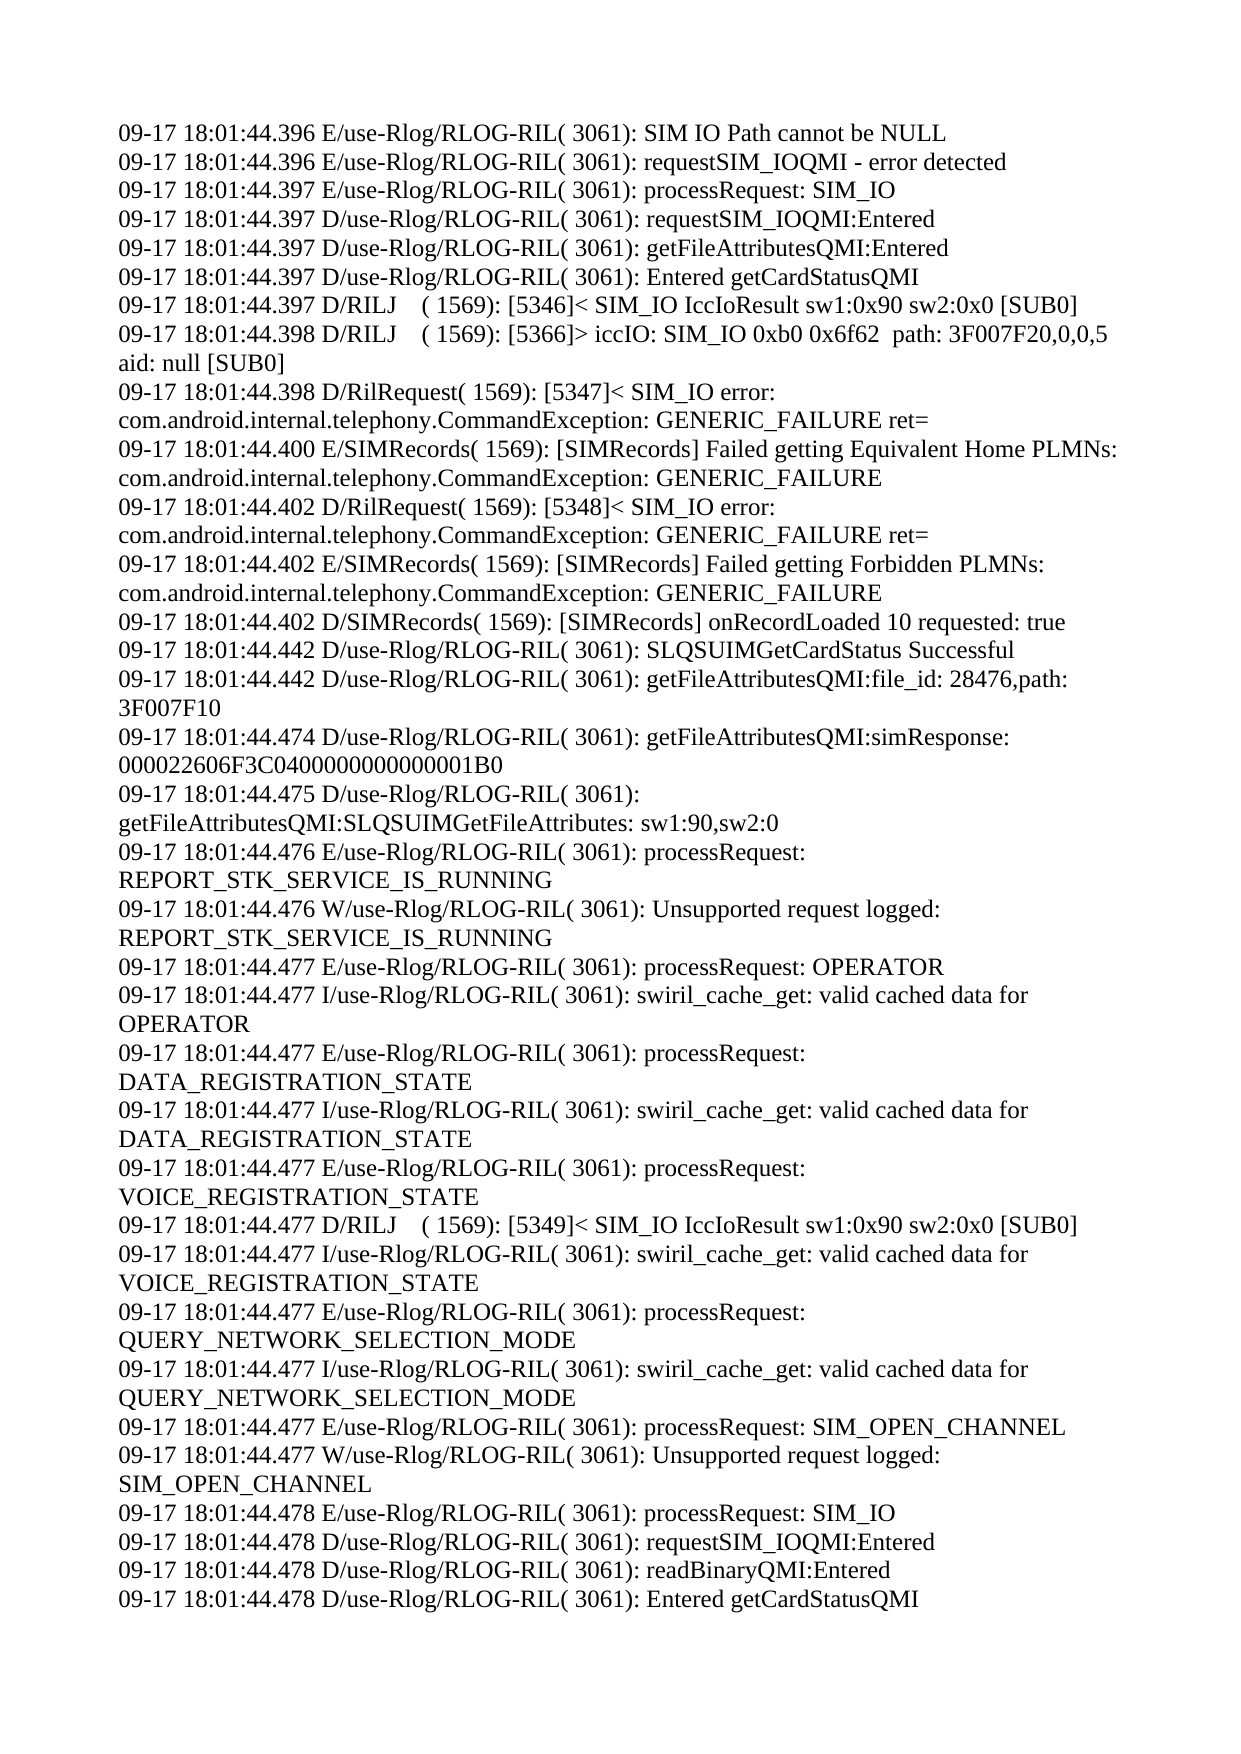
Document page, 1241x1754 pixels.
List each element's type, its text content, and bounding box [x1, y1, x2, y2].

text 09-17 18:01:44.477 E/use-Rlog/RLOG-RIL( 3061): processRequest: VOICE_REGISTRATION_STATE [118, 1153, 1122, 1211]
text 09-17 18:01:44.477 E/use-Rlog/RLOG-RIL( 3061): processRequest: QUERY_NETWORK_SELECTION_MODE [118, 1297, 1122, 1354]
text 09-17 18:01:44.475 D/use-Rlog/RLOG-RIL( 3061): getFileAttributesQMI:SLQSUIMGetFileAttributes: sw1:90,sw2:0 [118, 779, 1122, 837]
text 09-17 18:01:44.402 D/SIMRecords( 1569): [SIMRecords] onRecordLoaded 10 requested: true [118, 607, 1122, 636]
text 09-17 18:01:44.477 W/use-Rlog/RLOG-RIL( 3061): Unsupported request logged: SIM_OPEN_CHANNEL [118, 1441, 1122, 1498]
text 09-17 18:01:44.400 E/SIMRecords( 1569): [SIMRecords] Failed getting Equivalent Home PLMNs: com.android.internal.telephony.CommandException: GENERIC_FAILURE [118, 434, 1122, 492]
text 09-17 18:01:44.477 E/use-Rlog/RLOG-RIL( 3061): processRequest: OPERATOR [118, 952, 1122, 981]
text 09-17 18:01:44.397 E/use-Rlog/RLOG-RIL( 3061): processRequest: SIM_IO [118, 176, 1122, 204]
text 09-17 18:01:44.398 D/RilRequest( 1569): [5347]< SIM_IO error: com.android.internal.telephony.CommandException: GENERIC_FAILURE ret= [118, 377, 1122, 434]
text 09-17 18:01:44.398 D/RILJ ( 1569): [5366]> iccIO: SIM_IO 0xb0 0x6f62 path: 3F007F20,0,0,5 aid: null [SUB0] [118, 319, 1122, 377]
text 09-17 18:01:44.442 D/use-Rlog/RLOG-RIL( 3061): getFileAttributesQMI:file_id: 28476,path: 3F007F10 [118, 664, 1122, 722]
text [118, 147, 1122, 176]
text 09-17 18:01:44.402 D/RilRequest( 1569): [5348]< SIM_IO error: com.android.internal.telephony.CommandException: GENERIC_FAILURE ret= [118, 492, 1122, 549]
text 09-17 18:01:44.442 D/use-Rlog/RLOG-RIL( 3061): SLQSUIMGetCardStatus Successful [118, 636, 1122, 664]
text 09-17 18:01:44.397 D/RILJ ( 1569): [5346]< SIM_IO IccIoResult sw1:0x90 sw2:0x0 [SUB0] [118, 291, 1122, 319]
text 09-17 18:01:44.478 D/use-Rlog/RLOG-RIL( 3061): requestSIM_IOQMI:Entered [118, 1527, 1122, 1556]
text 09-17 18:01:44.396 E/use-Rlog/RLOG-RIL( 3061): SIM IO Path cannot be NULL [118, 118, 1122, 147]
text 09-17 18:01:44.397 D/use-Rlog/RLOG-RIL( 3061): Entered getCardStatusQMI [118, 262, 1122, 291]
text 09-17 18:01:44.478 E/use-Rlog/RLOG-RIL( 3061): processRequest: SIM_IO [118, 1498, 1122, 1527]
text 09-17 18:01:44.477 D/RILJ ( 1569): [5349]< SIM_IO IccIoResult sw1:0x90 sw2:0x0 [SUB0] [118, 1211, 1122, 1239]
text 09-17 18:01:44.477 I/use-Rlog/RLOG-RIL( 3061): swiril_cache_get: valid cached data for DATA_REGISTRATION_STATE [118, 1096, 1122, 1153]
text 09-17 18:01:44.477 E/use-Rlog/RLOG-RIL( 3061): processRequest: SIM_OPEN_CHANNEL [118, 1412, 1122, 1441]
text 09-17 18:01:44.477 E/use-Rlog/RLOG-RIL( 3061): processRequest: DATA_REGISTRATION_STATE [118, 1038, 1122, 1096]
text 09-17 18:01:44.477 I/use-Rlog/RLOG-RIL( 3061): swiril_cache_get: valid cached data for VOICE_REGISTRATION_STATE [118, 1239, 1122, 1297]
text 09-17 18:01:44.476 W/use-Rlog/RLOG-RIL( 3061): Unsupported request logged: REPORT_STK_SERVICE_IS_RUNNING [118, 894, 1122, 952]
text 09-17 18:01:44.402 E/SIMRecords( 1569): [SIMRecords] Failed getting Forbidden PLMNs: com.android.internal.telephony.CommandException: GENERIC_FAILURE [118, 549, 1122, 607]
text 09-17 18:01:44.477 I/use-Rlog/RLOG-RIL( 3061): swiril_cache_get: valid cached data for OPERATOR [118, 981, 1122, 1038]
text 09-17 18:01:44.474 D/use-Rlog/RLOG-RIL( 3061): getFileAttributesQMI:simResponse: 000022606F3C0400000000000001B0 [118, 722, 1122, 779]
text 09-17 18:01:44.397 D/use-Rlog/RLOG-RIL( 3061): getFileAttributesQMI:Entered [118, 233, 1122, 262]
text 09-17 18:01:44.397 D/use-Rlog/RLOG-RIL( 3061): requestSIM_IOQMI:Entered [118, 204, 1122, 233]
text 09-17 18:01:44.476 E/use-Rlog/RLOG-RIL( 3061): processRequest: REPORT_STK_SERVICE_IS_RUNNING [118, 837, 1122, 894]
text 09-17 18:01:44.478 D/use-Rlog/RLOG-RIL( 3061): Entered getCardStatusQMI [118, 1584, 1122, 1613]
text 09-17 18:01:44.478 D/use-Rlog/RLOG-RIL( 3061): readBinaryQMI:Entered [118, 1556, 1122, 1584]
text 09-17 18:01:44.477 I/use-Rlog/RLOG-RIL( 3061): swiril_cache_get: valid cached data for QUERY_NETWORK_SELECTION_MODE [118, 1354, 1122, 1412]
